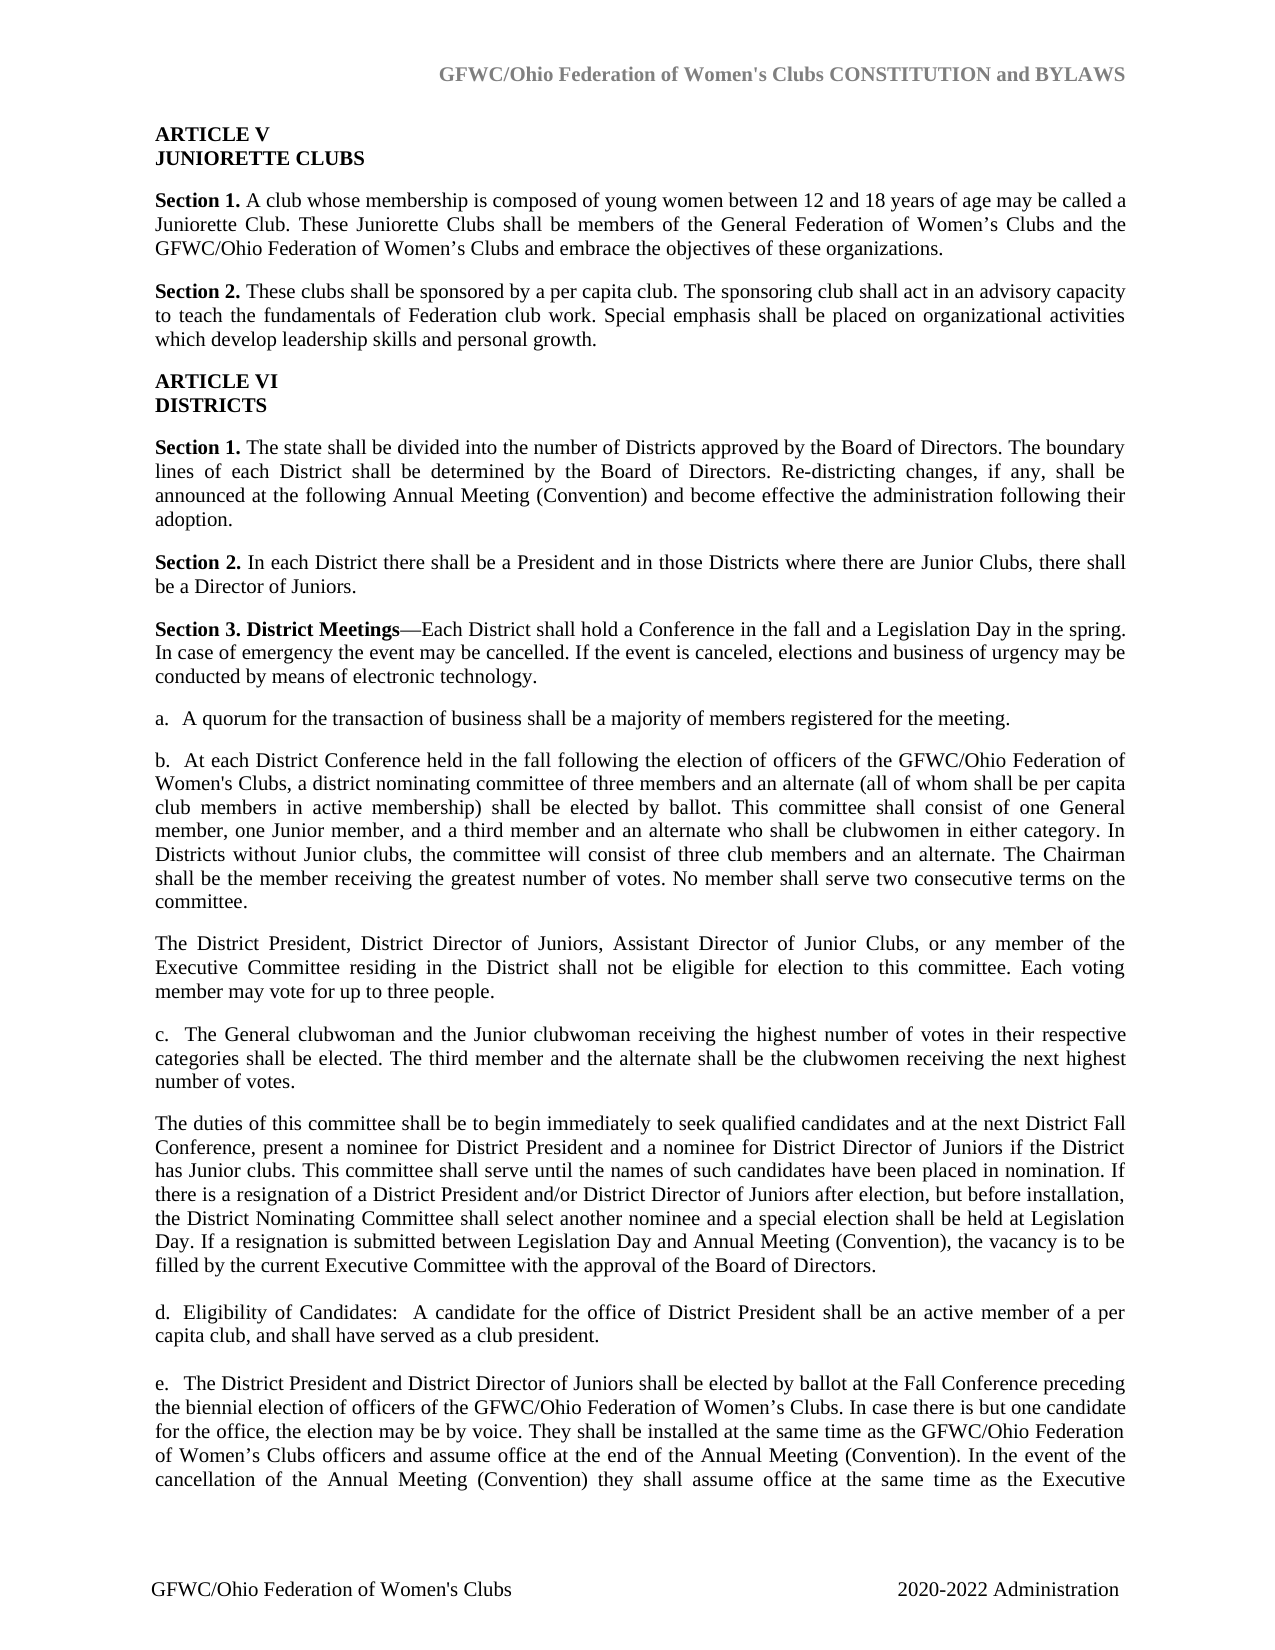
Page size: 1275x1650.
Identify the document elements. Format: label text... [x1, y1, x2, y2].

list The General clubwoman and the Junior clubwoman receiving the highest number of votes in their respective categories shall be elected. The third member and the alternate shall be the clubwomen receiving the next highest number of votes. [155, 1023, 1127, 1093]
text Section 3. District Meetings—Each District shall hold a Conference in the fall and a Legislation Day in the spring. In case of emergency the event may be cancelled. If the event is canceled, elections and business of urgency may be conducted by means of electronic technology. [155, 617, 1127, 688]
text The duties of this committee shall be to begin immediately to seek qualified candidates and at the next District Fall Conference, present a nominee for District President and a nominee for District Director of Juniors if the District has Junior clubs. This committee shall serve until the names of such candidates have been placed in nomination. If there is a resignation of a District President and/or District Director of Juniors after election, but before installation, the District Nominating Committee shall select another nominee and a special election shall be held at Legislation Day. If a resignation is submitted between Legislation Day and Annual Meeting (Convention), the vacancy is to be filled by the current Executive Committee with the approval of the Board of Directors. [155, 1112, 1127, 1277]
text Section 1. The state shall be divided into the number of Districts approved by the Board of Directors. The boundary lines of each District shall be determined by the Board of Directors. Re-districting changes, if any, shall be announced at the following Annual Meeting (Convention) and become effective the administration following their adoption. [155, 436, 1127, 531]
text Section 2. These clubs shall be sponsored by a per capita club. The sponsoring club shall act in an advisory capacity to teach the fundamentals of Federation club work. Special emphasis shall be placed on organizational activities which develop leadership skills and personal growth. [155, 279, 1127, 351]
list A quorum for the transaction of business shall be a majority of members registered for the meeting. [155, 707, 1127, 730]
subtitle ARTICLE VI DISTRICTS [155, 370, 300, 417]
list Eligibility of Candidates: A candidate for the office of District President shall be an active member of a per capita club, and shall have served as a club president. [155, 1300, 1127, 1347]
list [155, 1371, 1127, 1491]
list At each District Conference held in the fall following the election of officers of the GFWC/Ohio Federation of Women's Clubs, a district nominating committee of three members and an alternate (all of whom shall be per capita club members in active membership) shall be elected by ballot. This committee shall consist of one General member, one Junior member, and a third member and an alternate who shall be clubwomen in either category. In Districts without Junior clubs, the committee will consist of three club members and an alternate. The Chairman shall be the member receiving the greatest number of votes. No member shall serve two consecutive terms on the committee. [155, 748, 1127, 913]
text Section 1. A club whose membership is composed of young women between 12 and 18 years of age may be called a Juniorette Club. These Juniorette Clubs shall be members of the General Federation of Women’s Clubs and the GFWC/Ohio Federation of Women’s Clubs and embrace the objectives of these organizations. [155, 188, 1127, 260]
text The District President, District Director of Juniors, Assistant Director of Junior Clubs, or any member of the Executive Committee residing in the District shall not be eligible for election to this committee. Each voting member may vote for up to three people. [155, 932, 1127, 1003]
subtitle ARTICLE V JUNIORETTE CLUBS [155, 122, 386, 170]
text Section 2. In each District there shall be a President and in those Districts where there are Junior Clubs, there shall be a Director of Juniors. [155, 550, 1127, 598]
